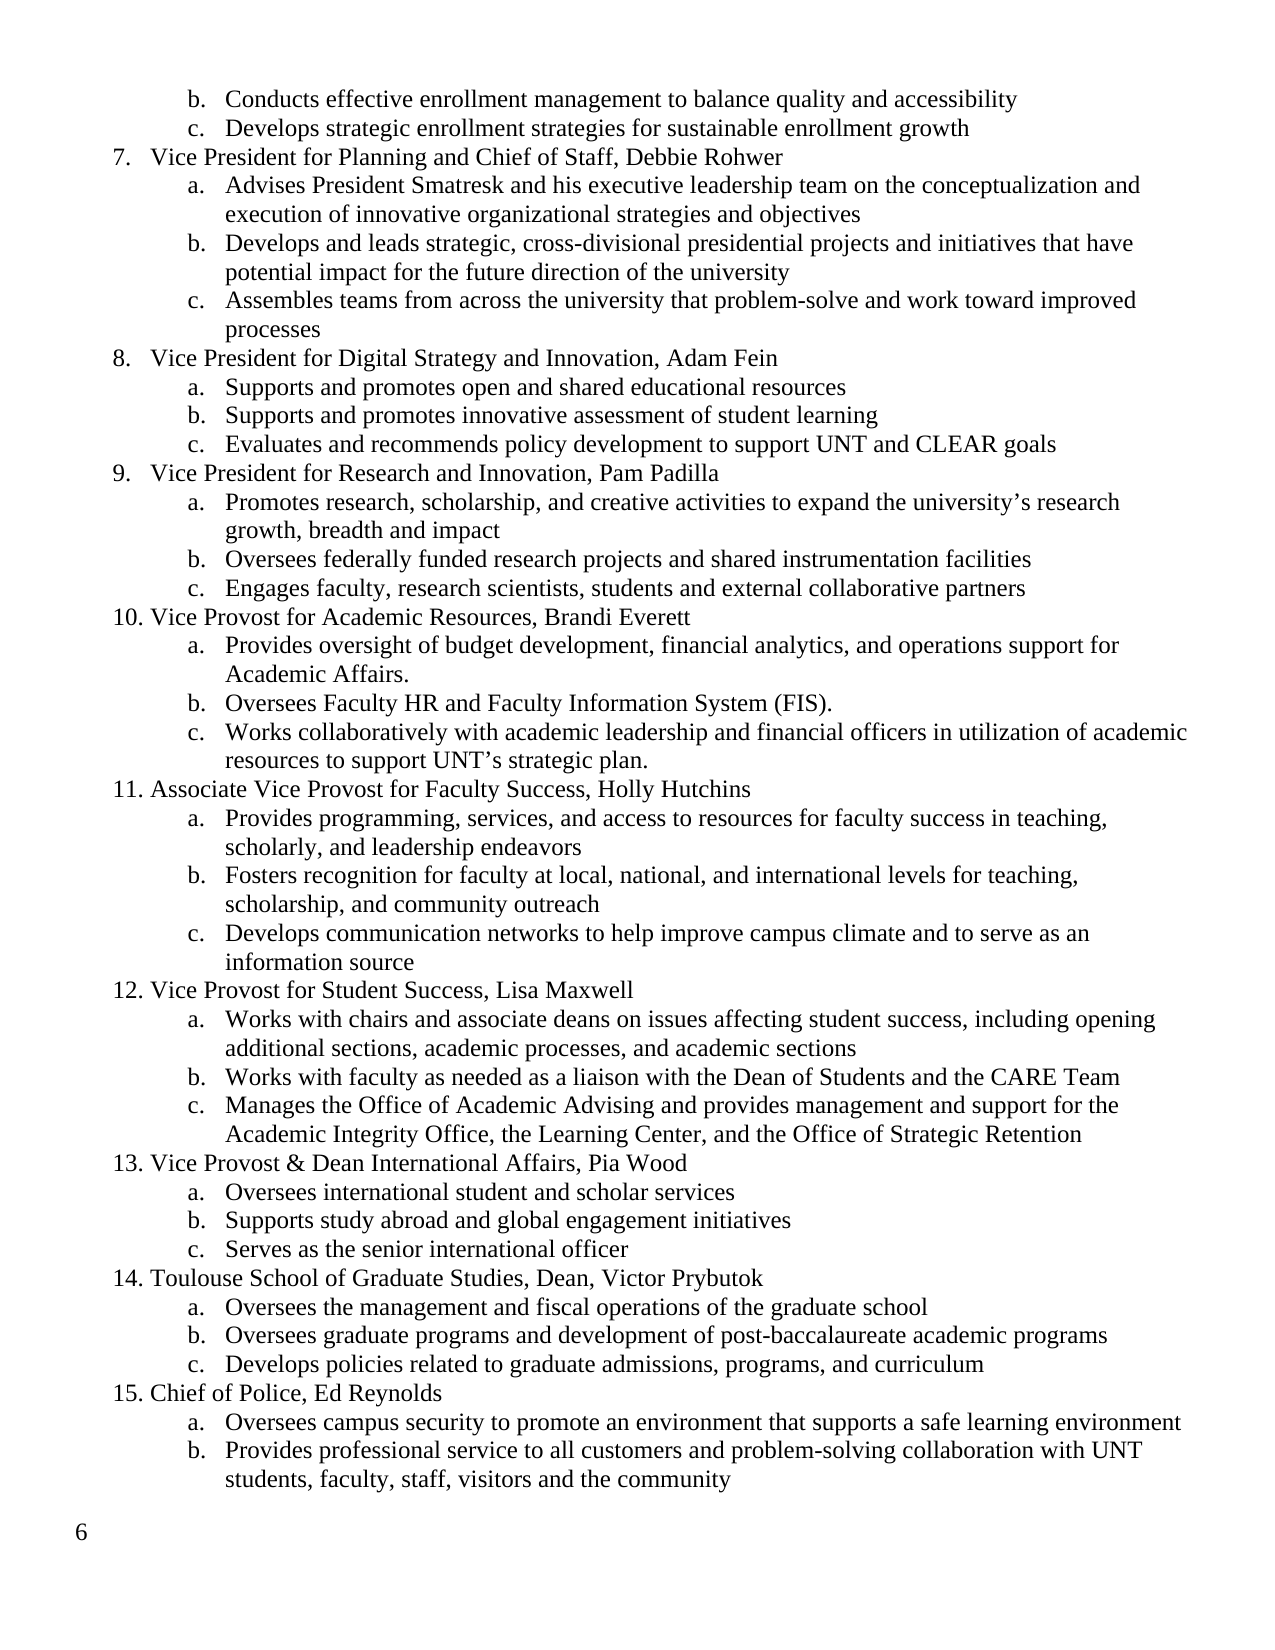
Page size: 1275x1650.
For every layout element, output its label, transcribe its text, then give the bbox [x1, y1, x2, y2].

list Associate Vice Provost for Faculty Success, Holly Hutchins [112, 774, 1200, 803]
list Vice Provost for Student Success, Lisa Maxwell [112, 976, 1200, 1004]
list Vice Provost & Dean International Affairs, Pia Wood [112, 1148, 1200, 1177]
list Conducts effective enrollment management to balance quality and accessibility [187, 84, 1200, 113]
list Assembles teams from across the university that problem-solve and work toward improved processes [187, 286, 1200, 343]
list Chief of Police, Ed Reynolds [112, 1378, 1200, 1407]
list Develops policies related to graduate admissions, programs, and curriculum [187, 1349, 1200, 1378]
list Supports and promotes open and shared educational resources [187, 372, 1200, 401]
list Provides programming, services, and access to resources for faculty success in teaching, scholarly, and leadership endeavors [187, 803, 1200, 861]
list Engages faculty, research scientists, students and external collaborative partners [187, 573, 1200, 602]
list Develops and leads strategic, cross-divisional presidential projects and initiatives that have potential impact for the future direction of the university [187, 228, 1200, 286]
list Manages the Office of Academic Advising and provides management and support for the Academic Integrity Office, the Learning Center, and the Office of Strategic Retention [187, 1091, 1200, 1148]
list Provides oversight of budget development, financial analytics, and operations support for Academic Affairs. [187, 631, 1200, 688]
list Provides professional service to all customers and problem-solving collaboration with UNT students, faculty, staff, visitors and the community [187, 1436, 1200, 1493]
list Oversees international student and scholar services [187, 1177, 1200, 1206]
list Oversees the management and fiscal operations of the graduate school [187, 1292, 1200, 1321]
list Advises President Smatresk and his executive leadership team on the conceptualization and execution of innovative organizational strategies and objectives [187, 171, 1200, 228]
list Works collaboratively with academic leadership and financial officers in utilization of academic resources to support UNT’s strategic plan. [187, 717, 1200, 774]
list Serves as the senior international officer [187, 1234, 1200, 1263]
list Toulouse School of Graduate Studies, Dean, Victor Prybutok [112, 1263, 1200, 1292]
list Oversees graduate programs and development of post-baccalaureate academic programs [187, 1321, 1200, 1349]
list Promotes research, scholarship, and creative activities to expand the university’s research growth, breadth and impact [187, 487, 1200, 544]
list Supports study abroad and global engagement initiatives [187, 1206, 1200, 1234]
list Vice President for Planning and Chief of Staff, Debbie Rohwer [112, 142, 1200, 171]
list Evaluates and recommends policy development to support UNT and CLEAR goals [187, 429, 1200, 458]
list Works with faculty as needed as a liaison with the Dean of Students and the CARE Team [187, 1062, 1200, 1091]
list Develops strategic enrollment strategies for sustainable enrollment growth [187, 113, 1200, 142]
list Oversees campus security to promote an environment that supports a safe learning environment [187, 1407, 1200, 1436]
list Vice President for Research and Innovation, Pam Padilla [112, 458, 1200, 487]
list Supports and promotes innovative assessment of student learning [187, 401, 1200, 429]
list Develops communication networks to help improve campus climate and to serve as an information source [187, 918, 1200, 976]
list Fosters recognition for faculty at local, national, and international levels for teaching, scholarship, and community outreach [187, 861, 1200, 918]
list Oversees federally funded research projects and shared instrumentation facilities [187, 544, 1200, 573]
list Works with chairs and associate deans on issues affecting student success, including opening additional sections, academic processes, and academic sections [187, 1004, 1200, 1062]
list Oversees Faculty HR and Faculty Information System (FIS). [187, 688, 1200, 717]
list Vice President for Digital Strategy and Innovation, Adam Fein [112, 343, 1200, 372]
list Vice Provost for Academic Resources, Brandi Everett [112, 602, 1200, 631]
